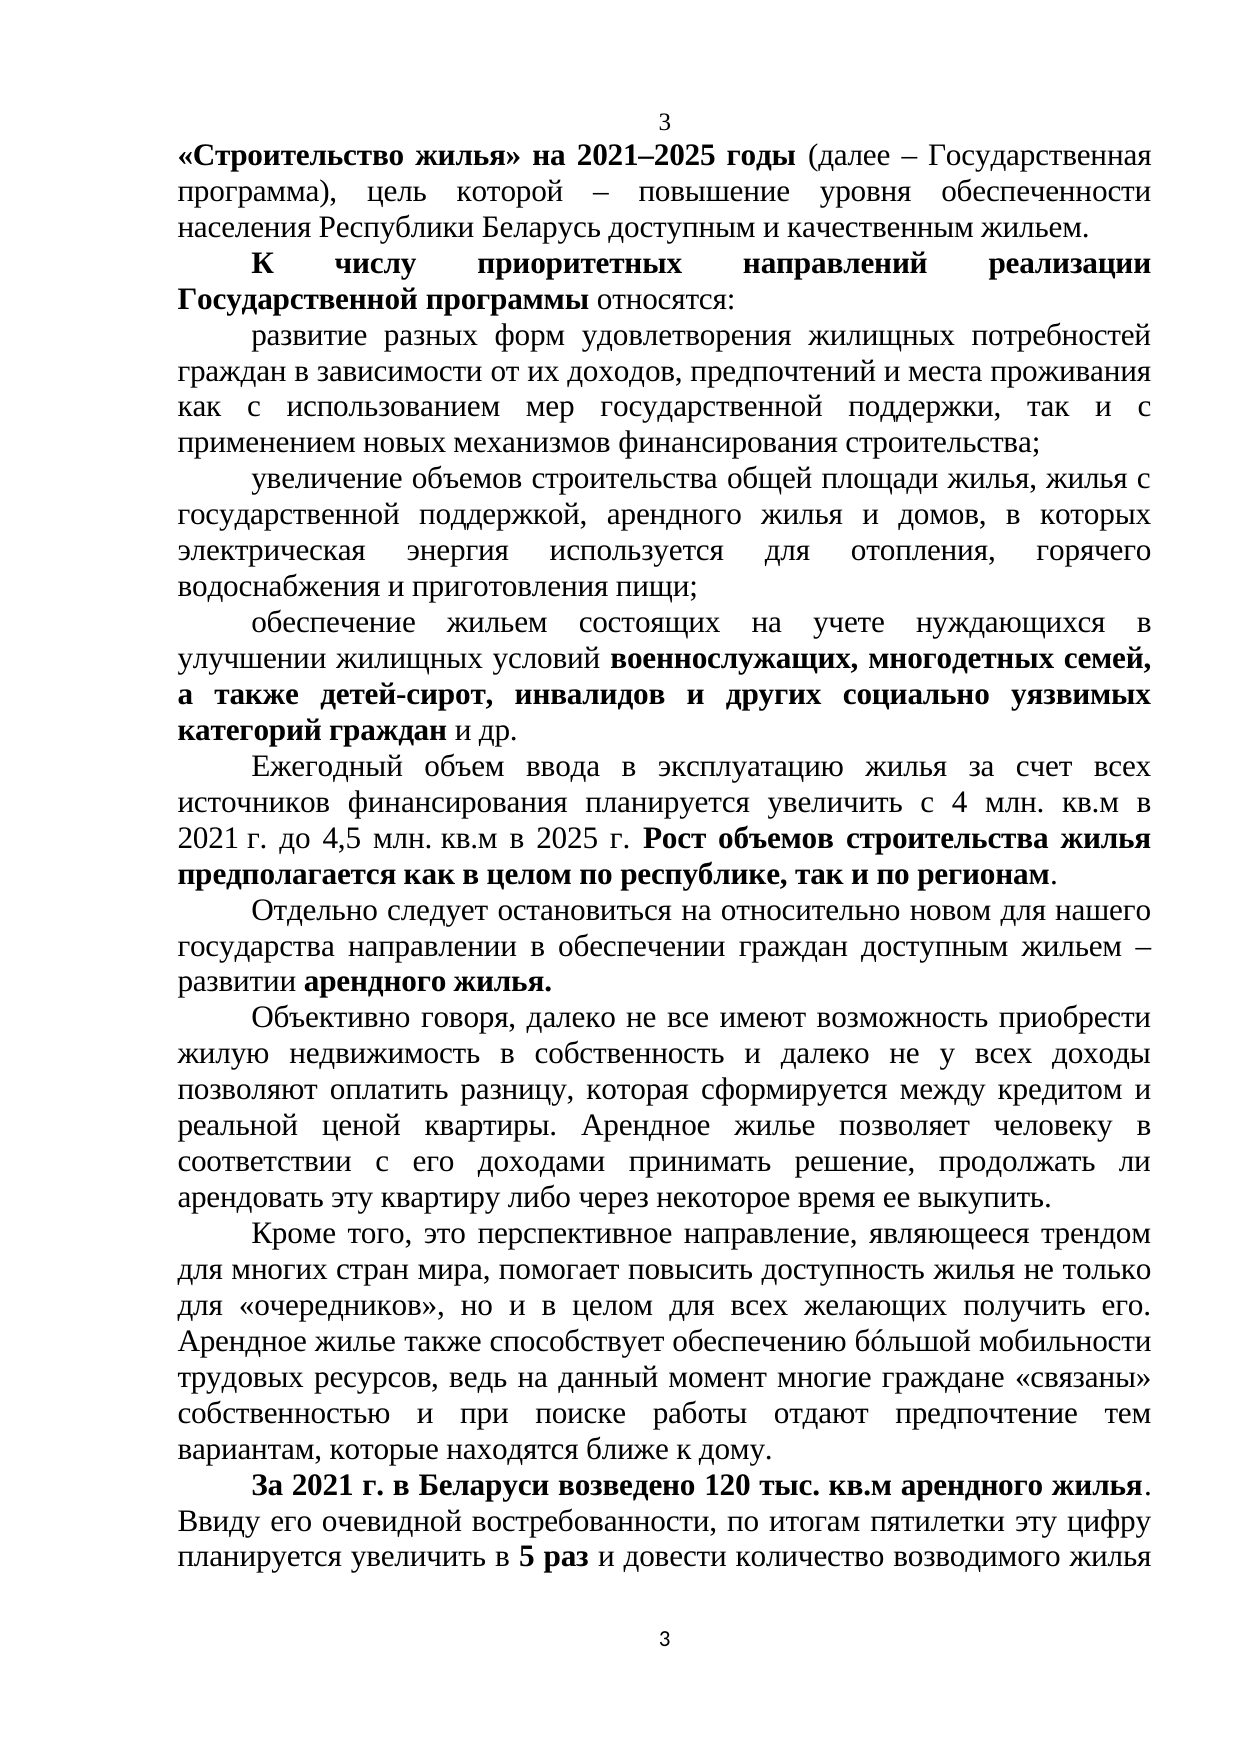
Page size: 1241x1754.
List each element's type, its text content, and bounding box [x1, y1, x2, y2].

text К числу приоритетных направлений реализации Государственной программы относятся: [177, 244, 1152, 316]
text увеличение объемов строительства общей площади жилья, жилья с государственной поддержкой, арендного жилья и домов, в которых электрическая энергия используется для отопления, горячего водоснабжения и приготовления пищи; [177, 459, 1152, 603]
text Отдельно следует остановиться на относительно новом для нашего государства направлении в обеспечении граждан доступным жильем – развитии арендного жилья. [177, 891, 1152, 999]
text Ежегодный объем ввода в эксплуатацию жилья за счет всех источников финансирования планируется увеличить с 4 млн. кв.м в 2021 г. до 4,5 млн. кв.м в 2025 г. Рост объемов строительства жилья предполагается как в целом по республике, так и по регионам. [177, 747, 1152, 891]
text обеспечение жильем состоящих на учете нуждающихся в улучшении жилищных условий военнослужащих, многодетных семей, а также детей-сирот, инвалидов и других социально уязвимых категорий граждан и др. [177, 603, 1152, 747]
text Кроме того, это перспективное направление, являющееся трендом для многих стран мира, помогает повысить доступность жилья не только для «очередников», но и в целом для всех желающих получить его. Арендное жилье также способствует обеспечению бóльшой мобильности трудовых ресурсов, ведь на данный момент многие граждане «связаны» собственностью и при поиске работы отдают предпочтение тем вариантам, которые находятся ближе к дому. [177, 1214, 1152, 1466]
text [177, 136, 1152, 244]
text Объективно говоря, далеко не все имеют возможность приобрести жилую недвижимость в собственность и далеко не у всех доходы позволяют оплатить разницу, которая сформируется между кредитом и реальной ценой квартиры. Арендное жилье позволяет человеку в соответствии с его доходами принимать решение, продолжать ли арендовать эту квартиру либо через некоторое время ее выкупить. [177, 999, 1152, 1214]
text развитие разных форм удовлетворения жилищных потребностей граждан в зависимости от их доходов, предпочтений и места проживания как с использованием мер государственной поддержки, так и с применением новых механизмов финансирования строительства; [177, 316, 1152, 459]
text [177, 1466, 1152, 1574]
